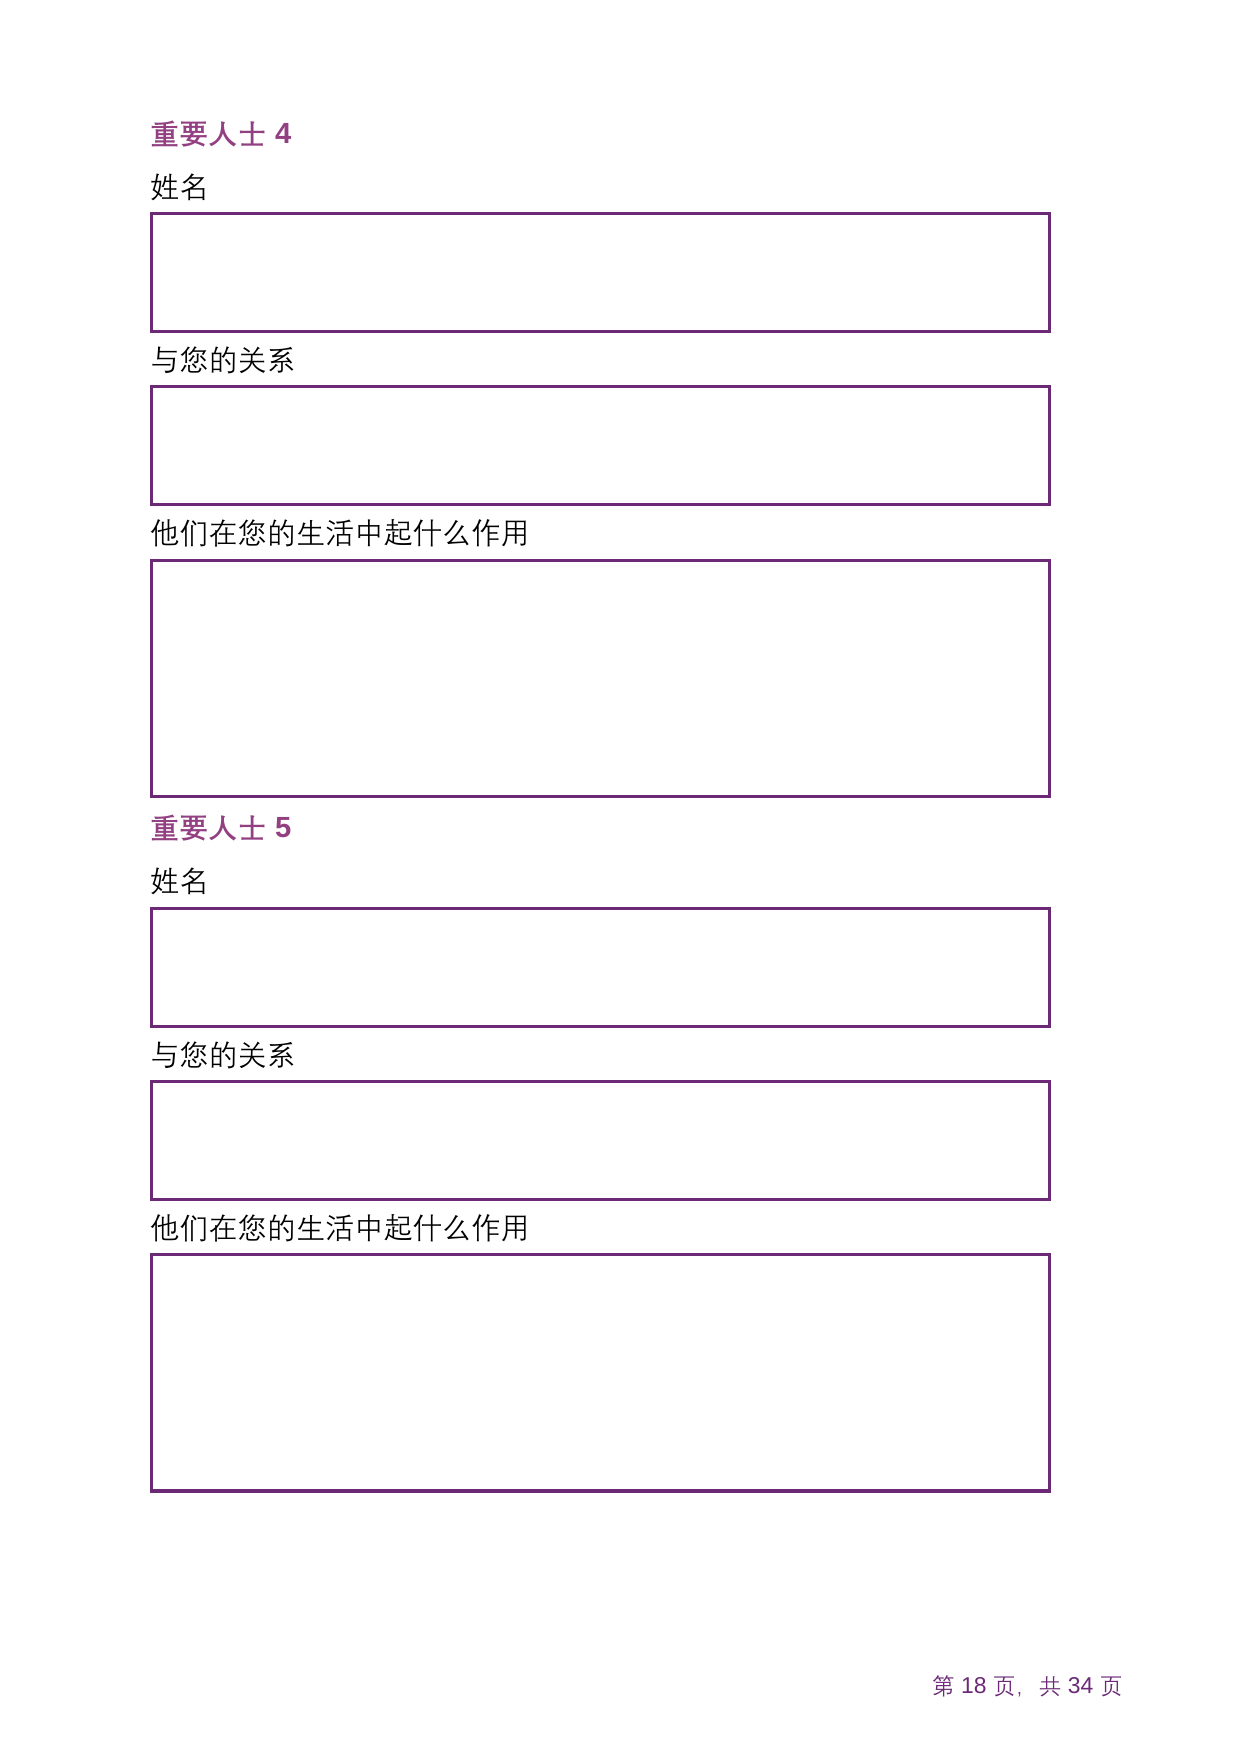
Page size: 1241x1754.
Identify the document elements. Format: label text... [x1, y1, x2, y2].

subtitle 重要人士 4 [150, 116, 1122, 150]
text 与您的关系 [150, 1040, 1122, 1071]
table_header [153, 1083, 1048, 1198]
table_header [153, 215, 1048, 330]
text 与您的关系 [150, 346, 1122, 376]
table_header [153, 910, 1048, 1025]
table_header [153, 388, 1048, 503]
table_header [153, 562, 1048, 795]
text 姓名 [150, 867, 1122, 898]
subtitle 重要人士 5 [150, 810, 1122, 844]
table_header [153, 1256, 1048, 1489]
text 姓名 [150, 172, 1122, 203]
text 他们在您的生活中起什么作用 [150, 1214, 1122, 1244]
text 他们在您的生活中起什么作用 [150, 519, 1122, 549]
